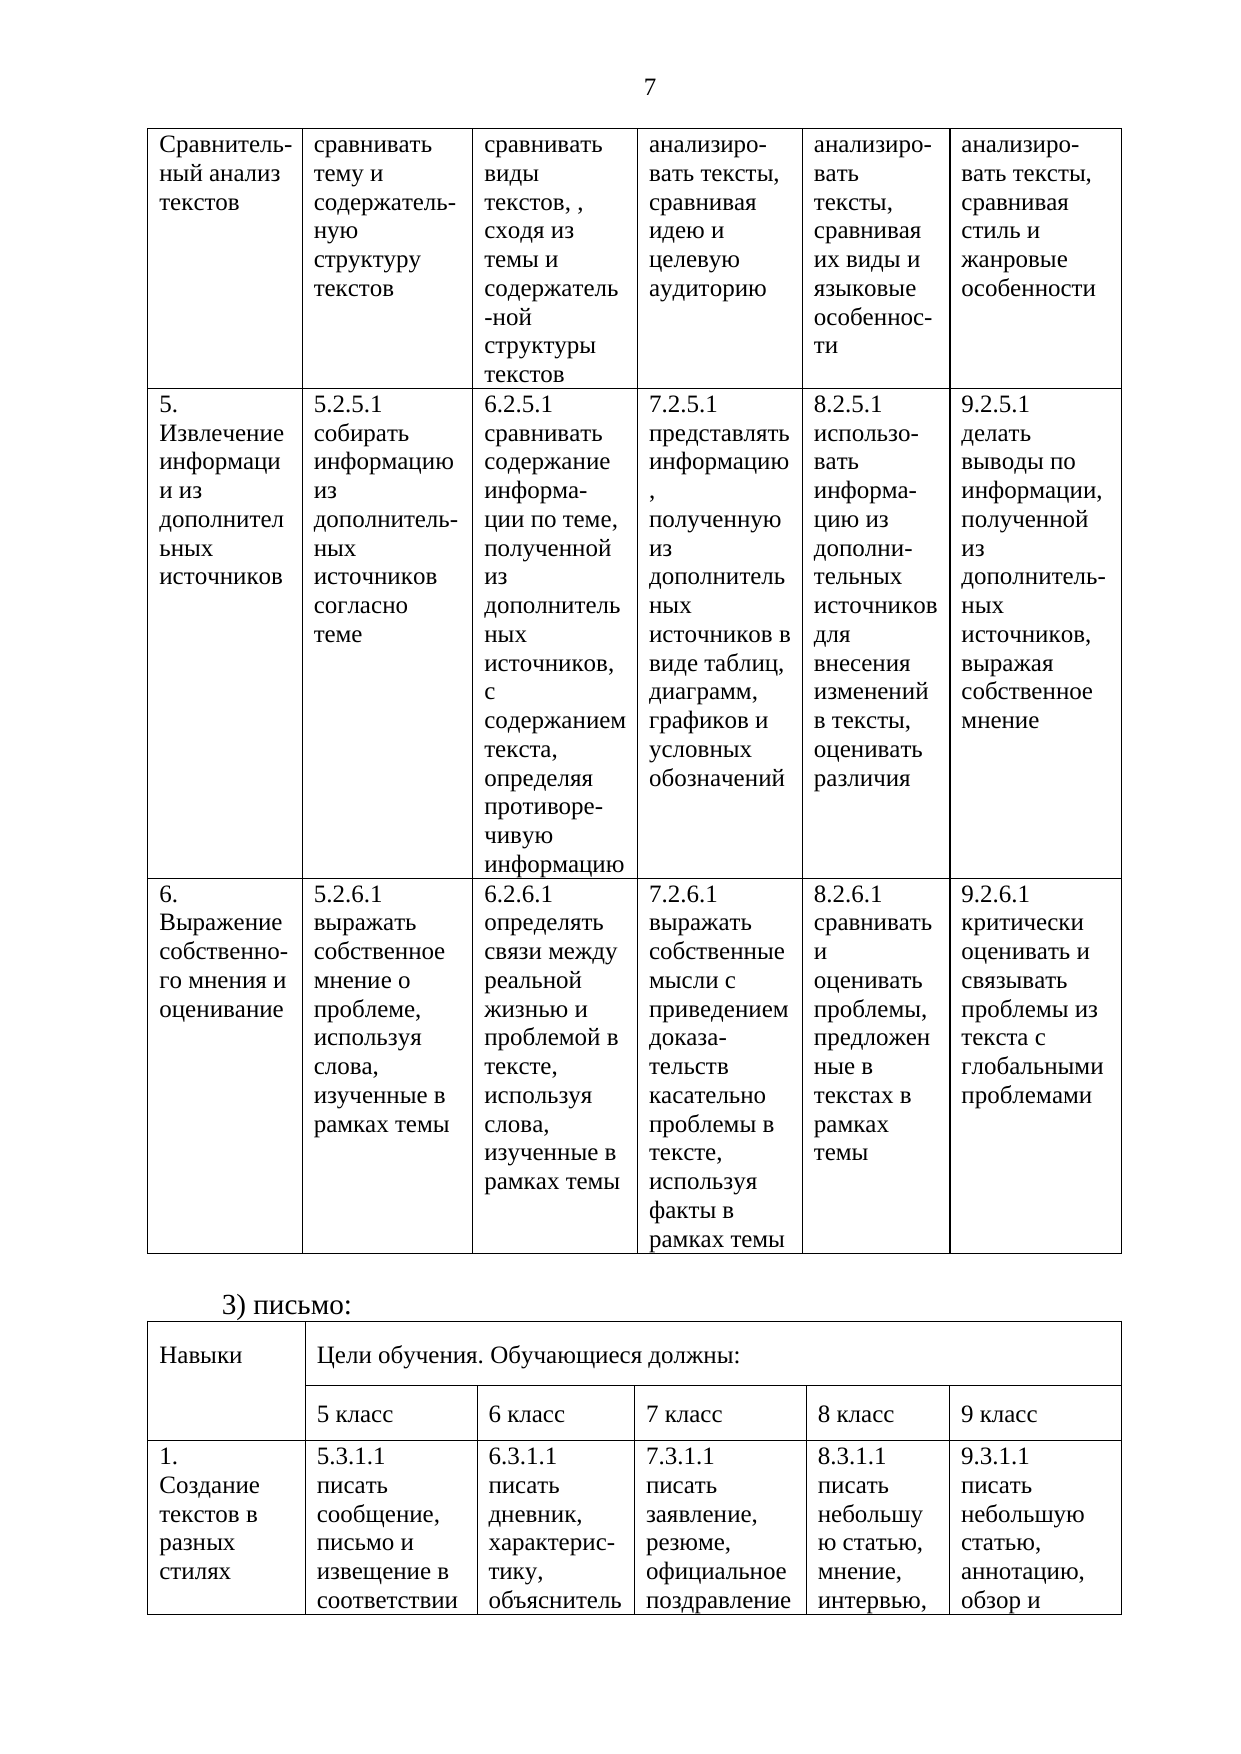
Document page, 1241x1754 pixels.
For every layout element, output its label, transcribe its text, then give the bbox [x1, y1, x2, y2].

table_cell 5. Извлечение информации из дополнительных источников [148, 389, 302, 878]
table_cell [950, 1441, 1121, 1614]
table_cell 9.2.5.1 делать выводы по информации, полученной из дополнитель-ных источников, выражая собственное мнение [951, 389, 1121, 878]
table_cell 7.2.6.1 выражать собственные мысли с приведением доказа-тельств касательно проблемы в тексте, используя факты в рамках темы [638, 879, 802, 1252]
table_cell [303, 129, 472, 388]
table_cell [807, 1441, 949, 1614]
table_cell 5.2.6.1 выражать собственное мнение о проблеме, используя слова, изученные в рамках темы [303, 879, 472, 1252]
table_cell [803, 129, 949, 388]
table_cell 6. Выражение собственно-го мнения и оценивание [148, 879, 302, 1252]
table_cell 7.2.5.1 представлять информацию, полученную из дополнительных источников в виде таблиц, диаграмм, графиков и условных обозначений [638, 389, 802, 878]
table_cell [473, 129, 637, 388]
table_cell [478, 1441, 634, 1614]
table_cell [306, 1441, 477, 1614]
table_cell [951, 129, 1121, 388]
table_cell 6.2.5.1 сравнивать содержание информа- ции по теме, полученной из дополнительных источников, с содержанием текста, определяя противоре-чивую информацию [473, 389, 637, 878]
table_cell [635, 1441, 806, 1614]
table_cell 9 класс [950, 1386, 1121, 1440]
table_cell 6 класс [478, 1386, 634, 1440]
table_cell 5 класс [306, 1386, 477, 1440]
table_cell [148, 1441, 305, 1614]
table_header Цели обучения. Обучающиеся должны: [306, 1322, 1121, 1385]
table_cell 7 класс [635, 1386, 806, 1440]
table_cell 6.2.6.1 определять связи между реальной жизнью и проблемой в тексте, используя слова, изученные в рамках темы [473, 879, 637, 1252]
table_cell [638, 129, 802, 388]
table_cell 8 класс [807, 1386, 949, 1440]
table_cell 8.2.5.1 использо-вать информа-цию из дополни-тельных источниковдля внесения изменений в тексты, оценивать различия [803, 389, 949, 878]
table_cell 5.2.5.1 собирать информацию из дополнитель-ных источников согласно теме [303, 389, 472, 878]
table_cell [148, 129, 302, 388]
text 3) письмо: [222, 1287, 1152, 1321]
table_header Навыки [148, 1322, 305, 1440]
table_cell 9.2.6.1 критически оценивать и связывать проблемы из текста с глобальными проблемами [951, 879, 1121, 1252]
table_cell 8.2.6.1 сравнивать и оценивать проблемы, предложенные в текстах в рамках темы [803, 879, 949, 1252]
